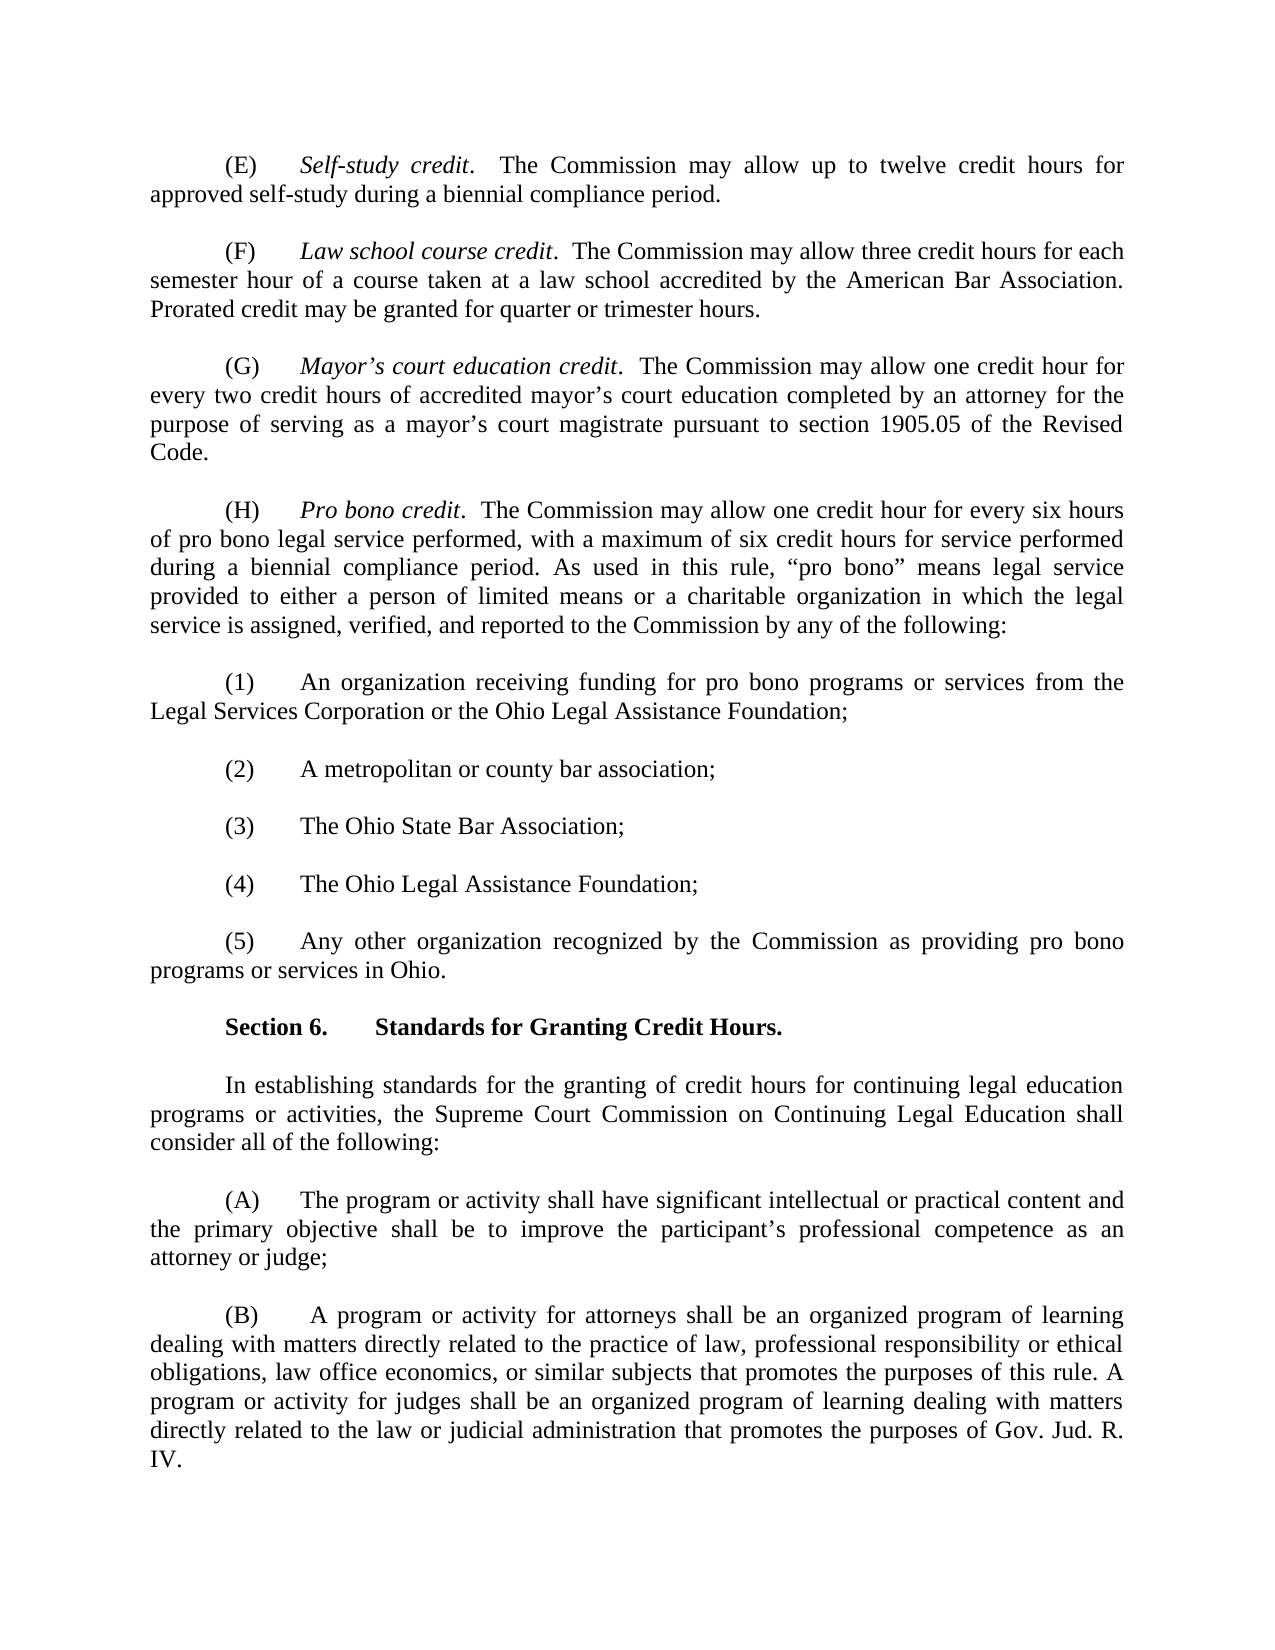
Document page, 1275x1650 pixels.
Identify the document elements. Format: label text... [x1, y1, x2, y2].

text (B) A program or activity for attorneys shall be an organized program of learning dealing with matters directly related to the practice of law, professional responsibility or ethical obligations, law office economics, or similar subjects that promotes the purposes of this rule. A program or activity for judges shall be an organized program of learning dealing with matters directly related to the law or judicial administration that promotes the purposes of Gov. Jud. R. IV. [150, 1300, 1125, 1472]
text (2) A metropolitan or county bar association; [150, 754, 1125, 782]
text Section 6. Standards for Granting Credit Hours. [150, 1012, 1125, 1041]
text (1) An organization receiving funding for pro bono programs or services from the Legal Services Corporation or the Ohio Legal Assistance Foundation; [150, 667, 1125, 725]
text (G) Mayor’s court education credit. The Commission may allow one credit hour for every two credit hours of accredited mayor’s court education completed by an attorney for the purpose of serving as a mayor’s court magistrate pursuant to section 1905.05 of the Revised Code. [150, 351, 1125, 466]
text (3) The Ohio State Bar Association; [150, 811, 1125, 840]
text (4) The Ohio Legal Assistance Foundation; [150, 869, 1125, 897]
text (F) Law school course credit. The Commission may allow three credit hours for each semester hour of a course taken at a law school accredited by the American Bar Association. Prorated credit may be granted for quarter or trimester hours. [150, 236, 1125, 322]
text (A) The program or activity shall have significant intellectual or practical content and the primary objective shall be to improve the participant’s professional competence as an attorney or judge; [150, 1185, 1125, 1271]
text (E) Self-study credit. The Commission may allow up to twelve credit hours for approved self-study during a biennial compliance period. [150, 150, 1125, 207]
text In establishing standards for the granting of credit hours for continuing legal education programs or activities, the Supreme Court Commission on Continuing Legal Education shall consider all of the following: [150, 1070, 1125, 1156]
text (H) Pro bono credit. The Commission may allow one credit hour for every six hours of pro bono legal service performed, with a maximum of six credit hours for service performed during a biennial compliance period. As used in this rule, “pro bono” means legal service provided to either a person of limited means or a charitable organization in which the legal service is assigned, verified, and reported to the Commission by any of the following: [150, 495, 1125, 639]
text (5) Any other organization recognized by the Commission as providing pro bono programs or services in Ohio. [150, 926, 1125, 984]
